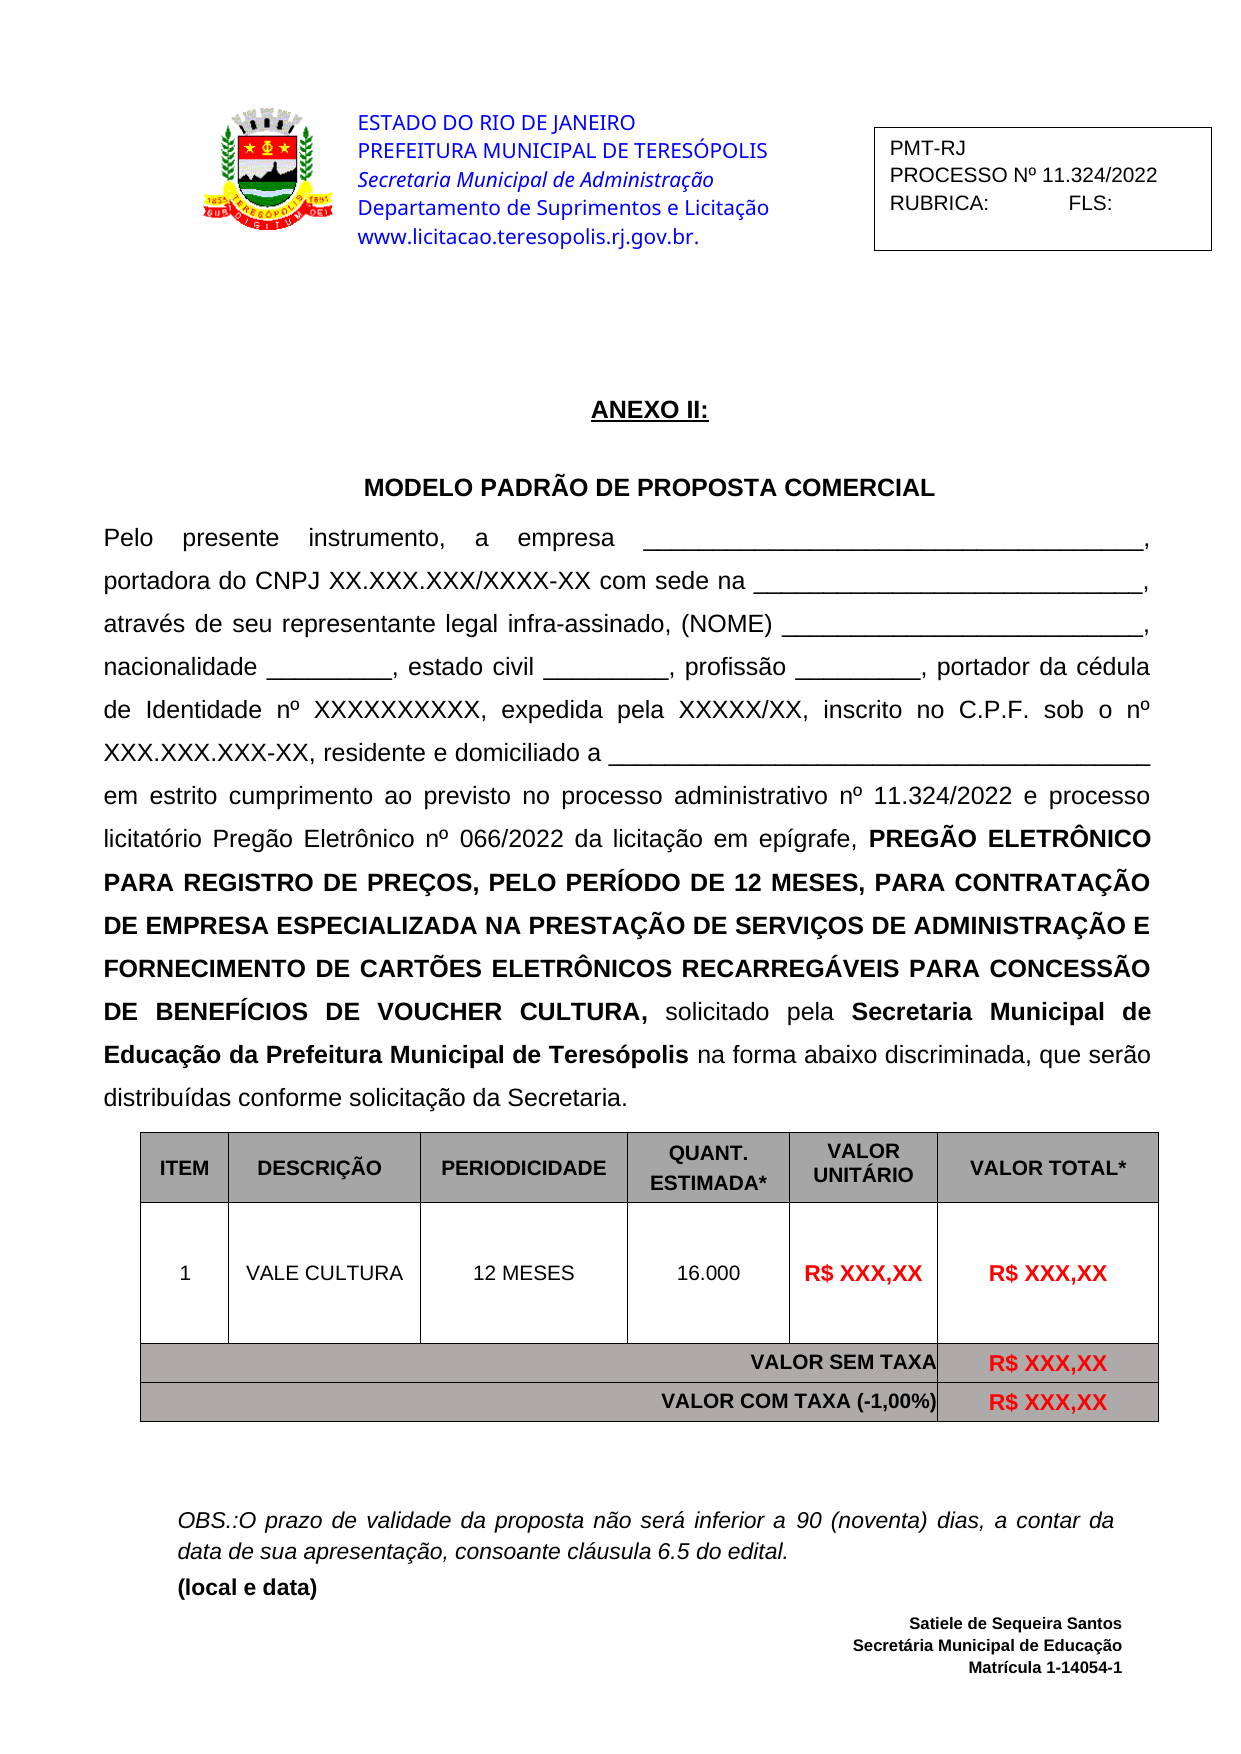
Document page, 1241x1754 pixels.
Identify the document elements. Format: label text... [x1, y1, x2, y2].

table_cell VALOR SEM TAXA [141, 1344, 937, 1382]
table_cell R$ XXX,XX [790, 1203, 937, 1343]
text Pelo presente instrumento, a empresa ____________________________________, portadora do CNPJ XX.XXX.XXX/XXXX-XX com sede na ____________________________, através de seu representante legal infra-assinado, (NOME) __________________________, nacionalidade _________, estado civil _________, profissão _________, portador da cédula de Identidade nº XXXXXXXXXX, expedida pela XXXXX/XX, inscrito no C.P.F. sob o nº XXX.XXX.XXX-XX, residente e domiciliado a _______________________________________ em estrito cumprimento ao previsto no processo administrativo nº 11.324/2022 e processo licitatório Pregão Eletrônico nº 066/2022 da licitação em epígrafe, PREGÃO ELETRÔNICO PARA REGISTRO DE PREÇOS, PELO PERÍODO DE 12 MESES, PARA CONTRATAÇÃO DE EMPRESA ESPECIALIZADA NA PRESTAÇÃO DE SERVIÇOS DE ADMINISTRAÇÃO E FORNECIMENTO DE CARTÕES ELETRÔNICOS RECARREGÁVEIS PARA CONCESSÃO DE BENEFÍCIOS DE VOUCHER CULTURA, solicitado pela Secretaria Municipal de Educação da Prefeitura Municipal de Teresópolis na forma abaixo discriminada, que serão distribuídas conforme solicitação da Secretaria. [103, 522, 1152, 1112]
table_header ITEM [141, 1133, 228, 1202]
picture [203, 108, 333, 230]
table_header DESCRIÇÃO [229, 1133, 420, 1202]
table_cell 12 MESES [421, 1203, 627, 1343]
text ANEXO II: [177, 396, 1122, 424]
table_header QUANT. ESTIMADA* [628, 1133, 789, 1202]
table_header PERIODICIDADE [421, 1133, 627, 1202]
text (local e data) [177, 1574, 1122, 1600]
table_cell R$ XXX,XX [938, 1203, 1158, 1343]
table_cell R$ XXX,XX [938, 1383, 1158, 1421]
list OBS.:O prazo de validade da proposta não será inferior a 90 (noventa) dias, a contar da data de sua apresentação, consoante cláusula 6.5 do edital. [177, 1507, 1117, 1564]
table_header VALOR UNITÁRIO [790, 1133, 937, 1202]
table_cell R$ XXX,XX [938, 1344, 1158, 1382]
table_cell 16.000 [628, 1203, 789, 1343]
text MODELO PADRÃO DE PROPOSTA COMERCIAL [177, 473, 1122, 502]
table_cell VALOR COM TAXA (-1,00%) [141, 1383, 937, 1421]
table_header VALOR TOTAL* [938, 1133, 1158, 1202]
table_cell 1 [141, 1203, 228, 1343]
table_cell VALE CULTURA [229, 1203, 420, 1343]
